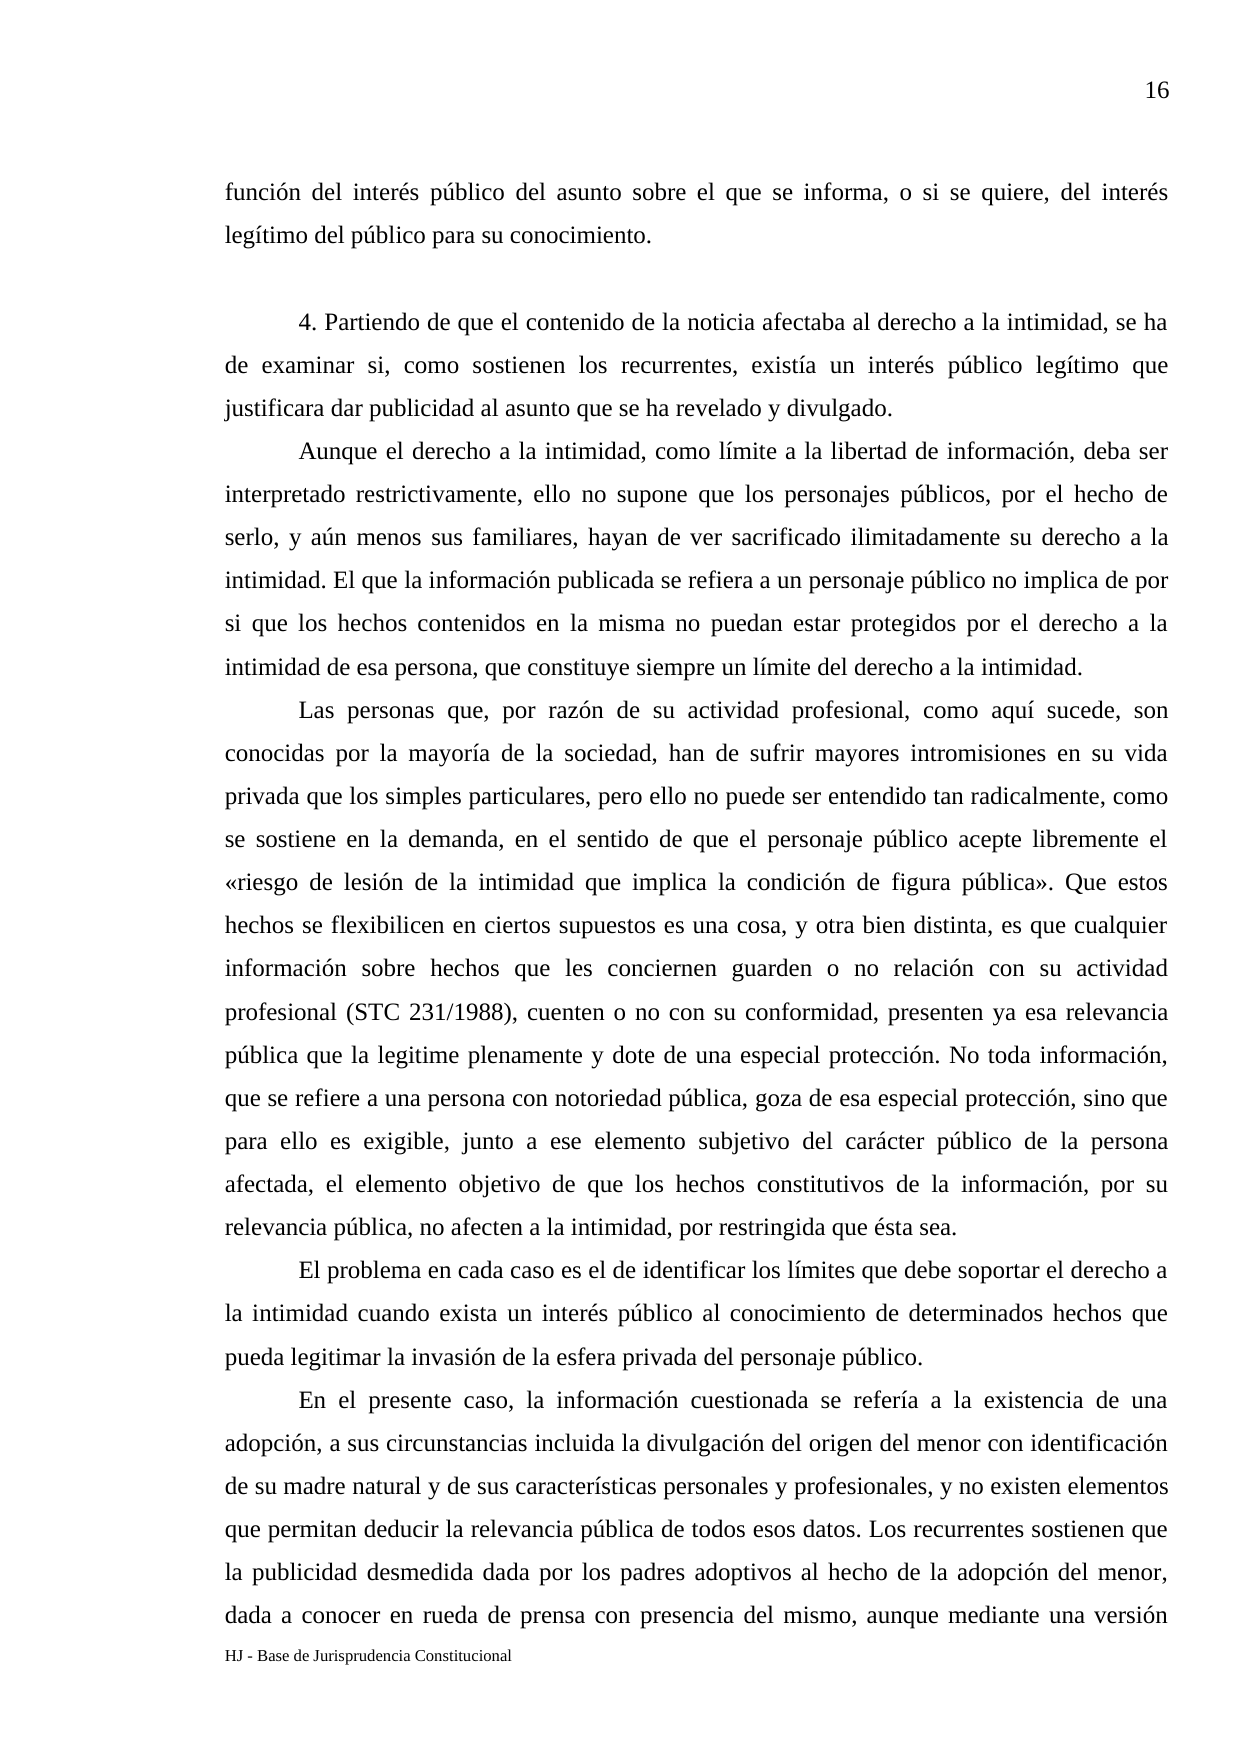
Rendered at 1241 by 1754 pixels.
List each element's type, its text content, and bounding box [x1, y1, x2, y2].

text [224, 1385, 1169, 1629]
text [224, 177, 1169, 249]
text El problema en cada caso es el de identificar los límites que debe soportar el derecho a la intimidad cuando exista un interés público al conocimiento de determinados hechos que pueda legitimar la invasión de la esfera privada del personaje público. [224, 1255, 1169, 1370]
text Aunque el derecho a la intimidad, como límite a la libertad de información, deba ser interpretado restrictivamente, ello no supone que los personajes públicos, por el hecho de serlo, y aún menos sus familiares, hayan de ver sacrificado ilimitadamente su derecho a la intimidad. El que la información publicada se refiera a un personaje público no implica de por si que los hechos contenidos en la misma no puedan estar protegidos por el derecho a la intimidad de esa persona, que constituye siempre un límite del derecho a la intimidad. [224, 436, 1169, 680]
text 4. Partiendo de que el contenido de la noticia afectaba al derecho a la intimidad, se ha de examinar si, como sostienen los recurrentes, existía un interés público legítimo que justificara dar publicidad al asunto que se ha revelado y divulgado. [224, 307, 1169, 422]
text Las personas que, por razón de su actividad profesional, como aquí sucede, son conocidas por la mayoría de la sociedad, han de sufrir mayores intromisiones en su vida privada que los simples particulares, pero ello no puede ser entendido tan radicalmente, como se sostiene en la demanda, en el sentido de que el personaje público acepte libremente el «riesgo de lesión de la intimidad que implica la condición de figura pública». Que estos hechos se flexibilicen en ciertos supuestos es una cosa, y otra bien distinta, es que cualquier información sobre hechos que les conciernen guarden o no relación con su actividad profesional (STC 231/1988), cuenten o no con su conformidad, presenten ya esa relevancia pública que la legitime plenamente y dote de una especial protección. No toda información, que se refiere a una persona con notoriedad pública, goza de esa especial protección, sino que para ello es exigible, junto a ese elemento subjetivo del carácter público de la persona afectada, el elemento objetivo de que los hechos constitutivos de la información, por su relevancia pública, no afecten a la intimidad, por restringida que ésta sea. [224, 695, 1169, 1241]
